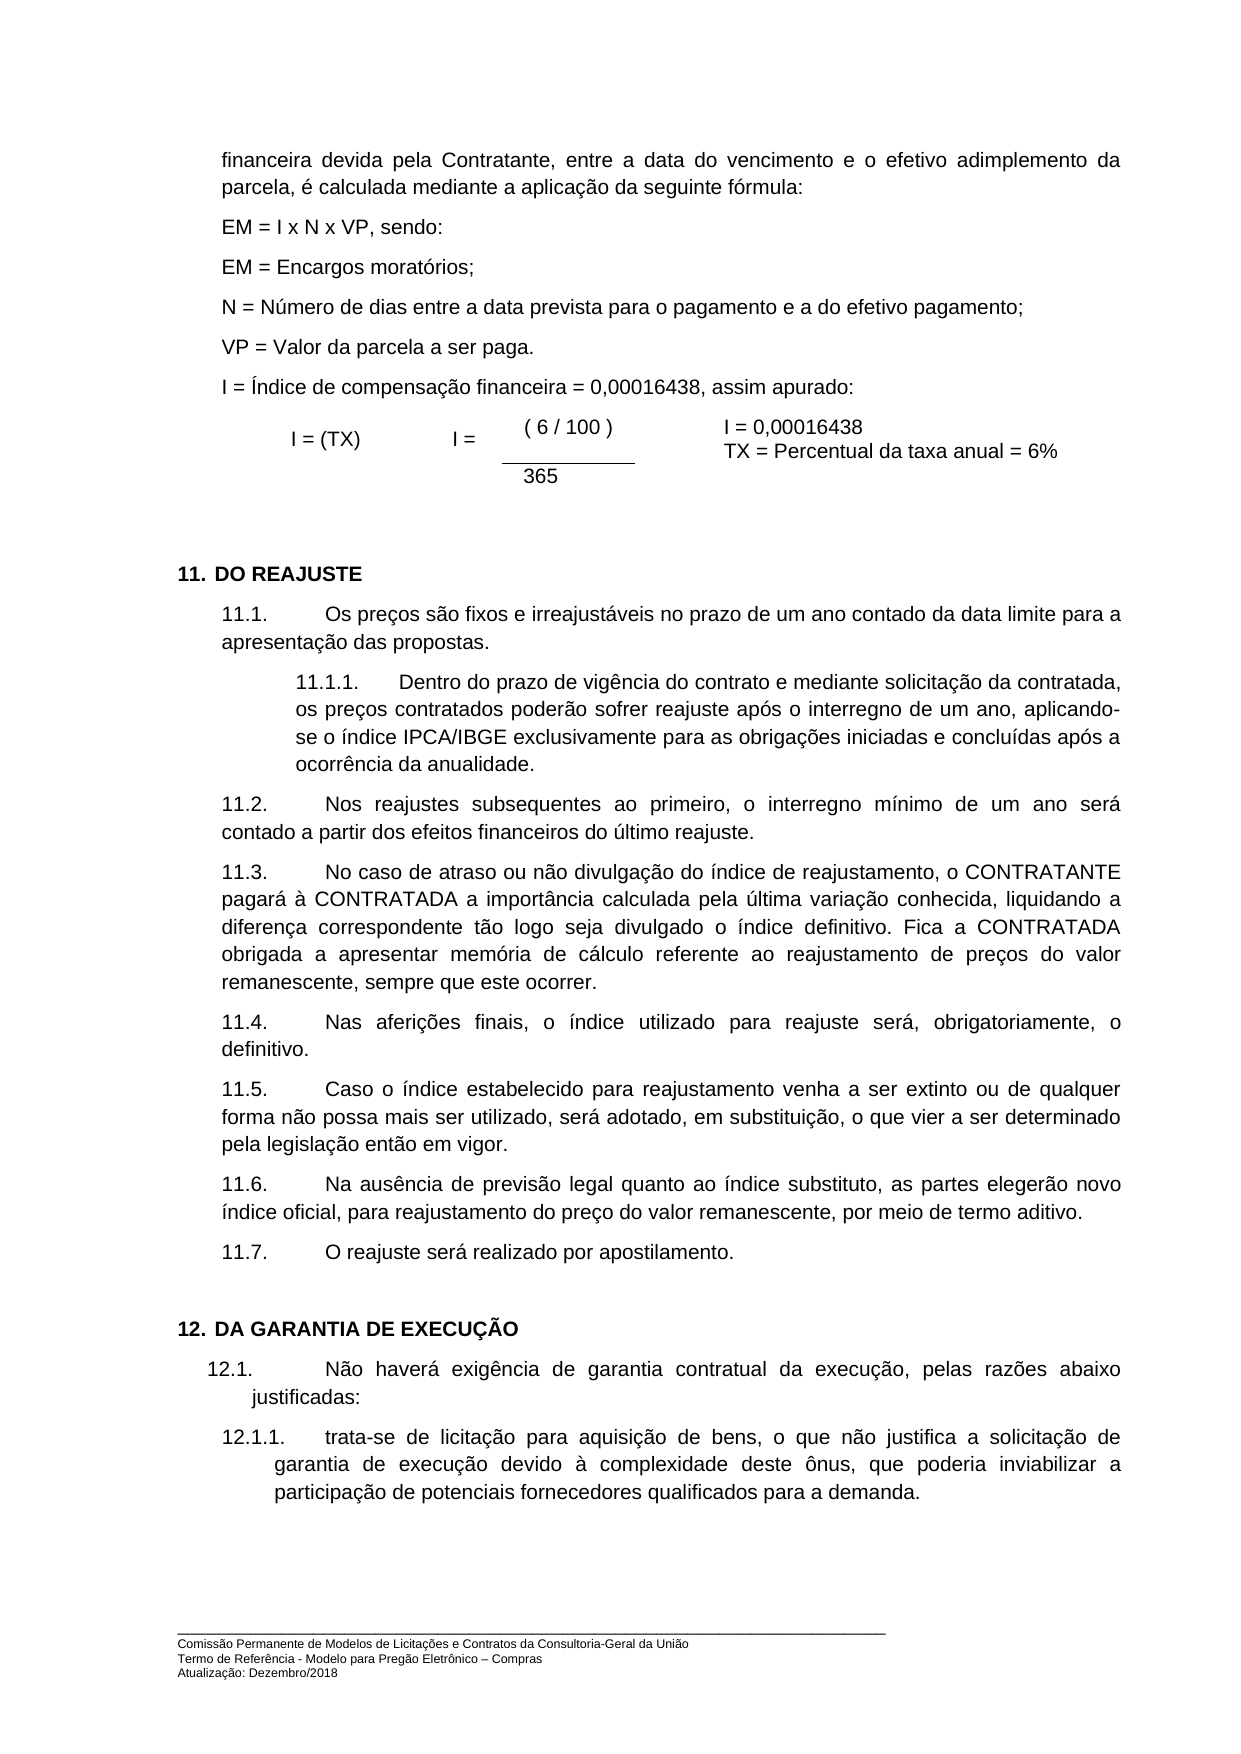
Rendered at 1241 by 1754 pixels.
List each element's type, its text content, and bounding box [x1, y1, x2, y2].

list O reajuste será realizado por apostilamento. [221, 1239, 1122, 1263]
list Na ausência de previsão legal quanto ao índice substituto, as partes elegerão novo índice oficial, para reajustamento do preço do valor remanescente, por meio de termo aditivo. [221, 1172, 1122, 1223]
text EM = Encargos moratórios; [221, 255, 1122, 279]
table_header I = [441, 415, 502, 463]
text VP = Valor da parcela a ser paga. [221, 335, 1122, 359]
text DO REAJUSTE [177, 562, 1122, 586]
list Caso o índice estabelecido para reajustamento venha a ser extinto ou de qualquer forma não possa mais ser utilizado, será adotado, em substituição, o que vier a ser determinado pela legislação então em vigor. [221, 1077, 1122, 1156]
list Não haverá exigência de garantia contratual da execução, pelas razões abaixo justificadas: [207, 1357, 1122, 1408]
list No caso de atraso ou não divulgação do índice de reajustamento, o CONTRATANTE pagará à CONTRATADA a importância calculada pela última variação conhecida, liquidando a diferença correspondente tão logo seja divulgado o índice definitivo. Fica a CONTRATADA obrigada a apresentar memória de cálculo referente ao reajustamento de preços do valor remanescente, sempre que este ocorrer. [221, 859, 1122, 993]
list Nos reajustes subsequentes ao primeiro, o interregno mínimo de um ano será contado a partir dos efeitos financeiros do último reajuste. [221, 792, 1122, 843]
table_header I = 0,00016438 TX = Percentual da taxa anual = 6% [635, 415, 1133, 463]
table_header I = (TX) [210, 415, 441, 463]
text 365 [177, 464, 1122, 488]
text I = Índice de compensação financeira = 0,00016438, assim apurado: [221, 375, 1122, 399]
list trata-se de licitação para aquisição de bens, o que não justifica a solicitação de garantia de execução devido à complexidade deste ônus, que poderia inviabilizar a participação de potenciais fornecedores qualificados para a demanda. [222, 1424, 1122, 1503]
list Nas aferições finais, o índice utilizado para reajuste será, obrigatoriamente, o definitivo. [221, 1009, 1122, 1061]
list Os preços são fixos e irreajustáveis no prazo de um ano contado da data limite para a apresentação das propostas. [221, 602, 1122, 653]
list Dentro do prazo de vigência do contrato e mediante solicitação da contratada, os preços contratados poderão sofrer reajuste após o interregno de um ano, aplicando-se o índice IPCA/IBGE exclusivamente para as obrigações iniciadas e concluídas após a ocorrência da anualidade. [295, 669, 1122, 776]
text EM = I x N x VP, sendo: [221, 215, 1122, 239]
text DA GARANTIA DE EXECUÇÃO [177, 1317, 1122, 1341]
table_header ( 6 / 100 ) [502, 415, 635, 463]
text N = Número de dias entre a data prevista para o pagamento e a do efetivo pagamento; [221, 295, 1122, 319]
